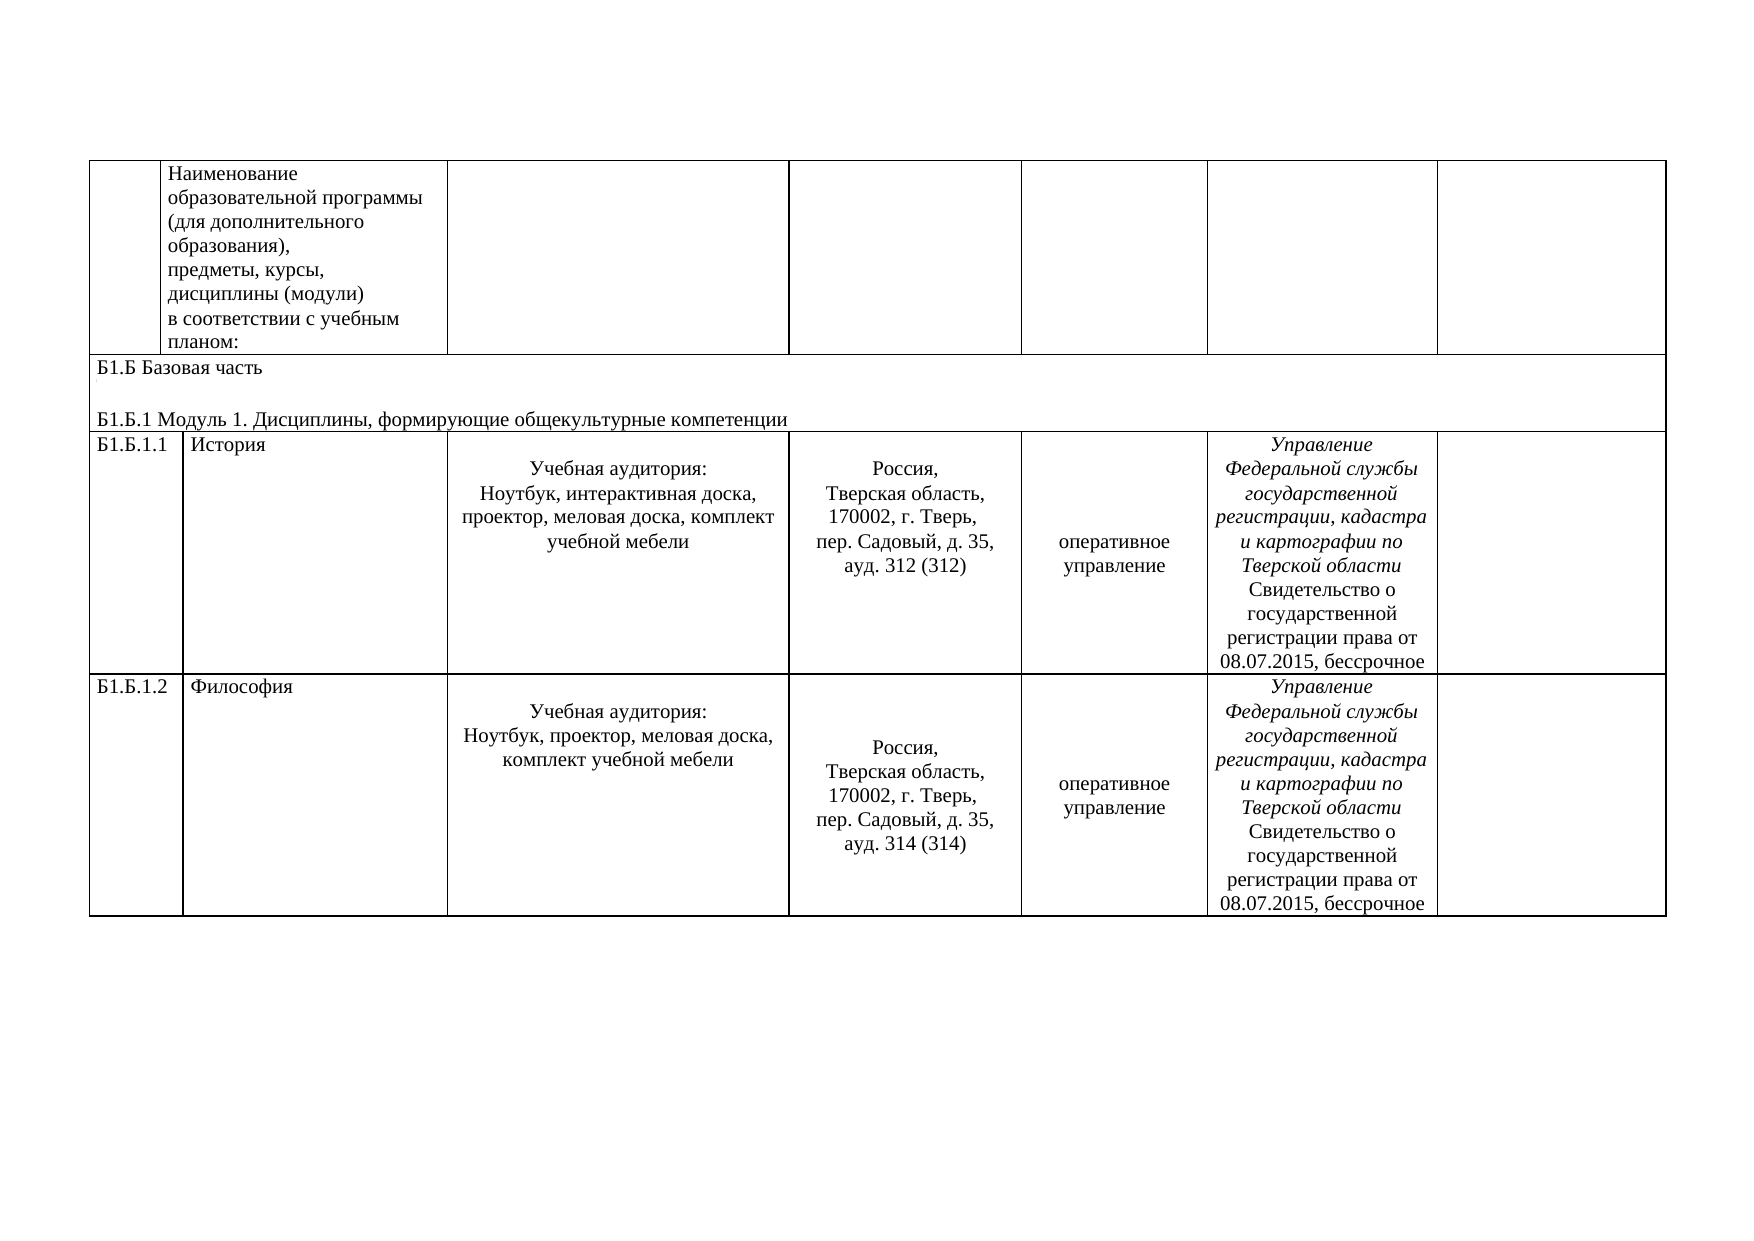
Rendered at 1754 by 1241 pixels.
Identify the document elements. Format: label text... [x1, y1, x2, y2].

table_cell Б1.Б.1.1 [90, 432, 182, 673]
table_cell Россия, Тверская область, 170002, г. Тверь, пер. Садовый, д. 35, ауд. 314 (314) [790, 675, 1021, 915]
table_cell [448, 161, 788, 353]
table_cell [1022, 675, 1207, 915]
table_cell [790, 161, 1021, 353]
table_cell Учебная аудитория: Ноутбук, проектор, меловая доска, комплект учебной мебели [448, 675, 788, 915]
table_cell [1438, 432, 1665, 673]
table_cell Наименование образовательной программы (для дополнительного образования), предметы, курсы, дисциплины (модули) в соответствии с учебным планом: [161, 161, 447, 353]
table_cell Б1.Б Базовая часть Б1.Б.1 Модуль 1. Дисциплины, формирующие общекультурные компетенции [90, 355, 1665, 431]
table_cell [1208, 675, 1437, 915]
table_cell [1438, 675, 1665, 915]
table_cell Учебная аудитория: Ноутбук, интерактивная доска, проектор, меловая доска, комплект учебной мебели [448, 432, 788, 673]
table_cell [1208, 161, 1437, 353]
table_cell Россия, Тверская область, 170002, г. Тверь, пер. Садовый, д. 35, ауд. 312 (312) [790, 432, 1021, 673]
table_cell [1022, 161, 1207, 353]
table_cell [1438, 161, 1665, 353]
table_cell История [184, 432, 447, 673]
table_cell Философия [184, 675, 447, 915]
table_cell Б1.Б.1.2 [90, 675, 182, 915]
table_cell [90, 161, 160, 353]
table_cell оперативное управление [1022, 432, 1207, 673]
